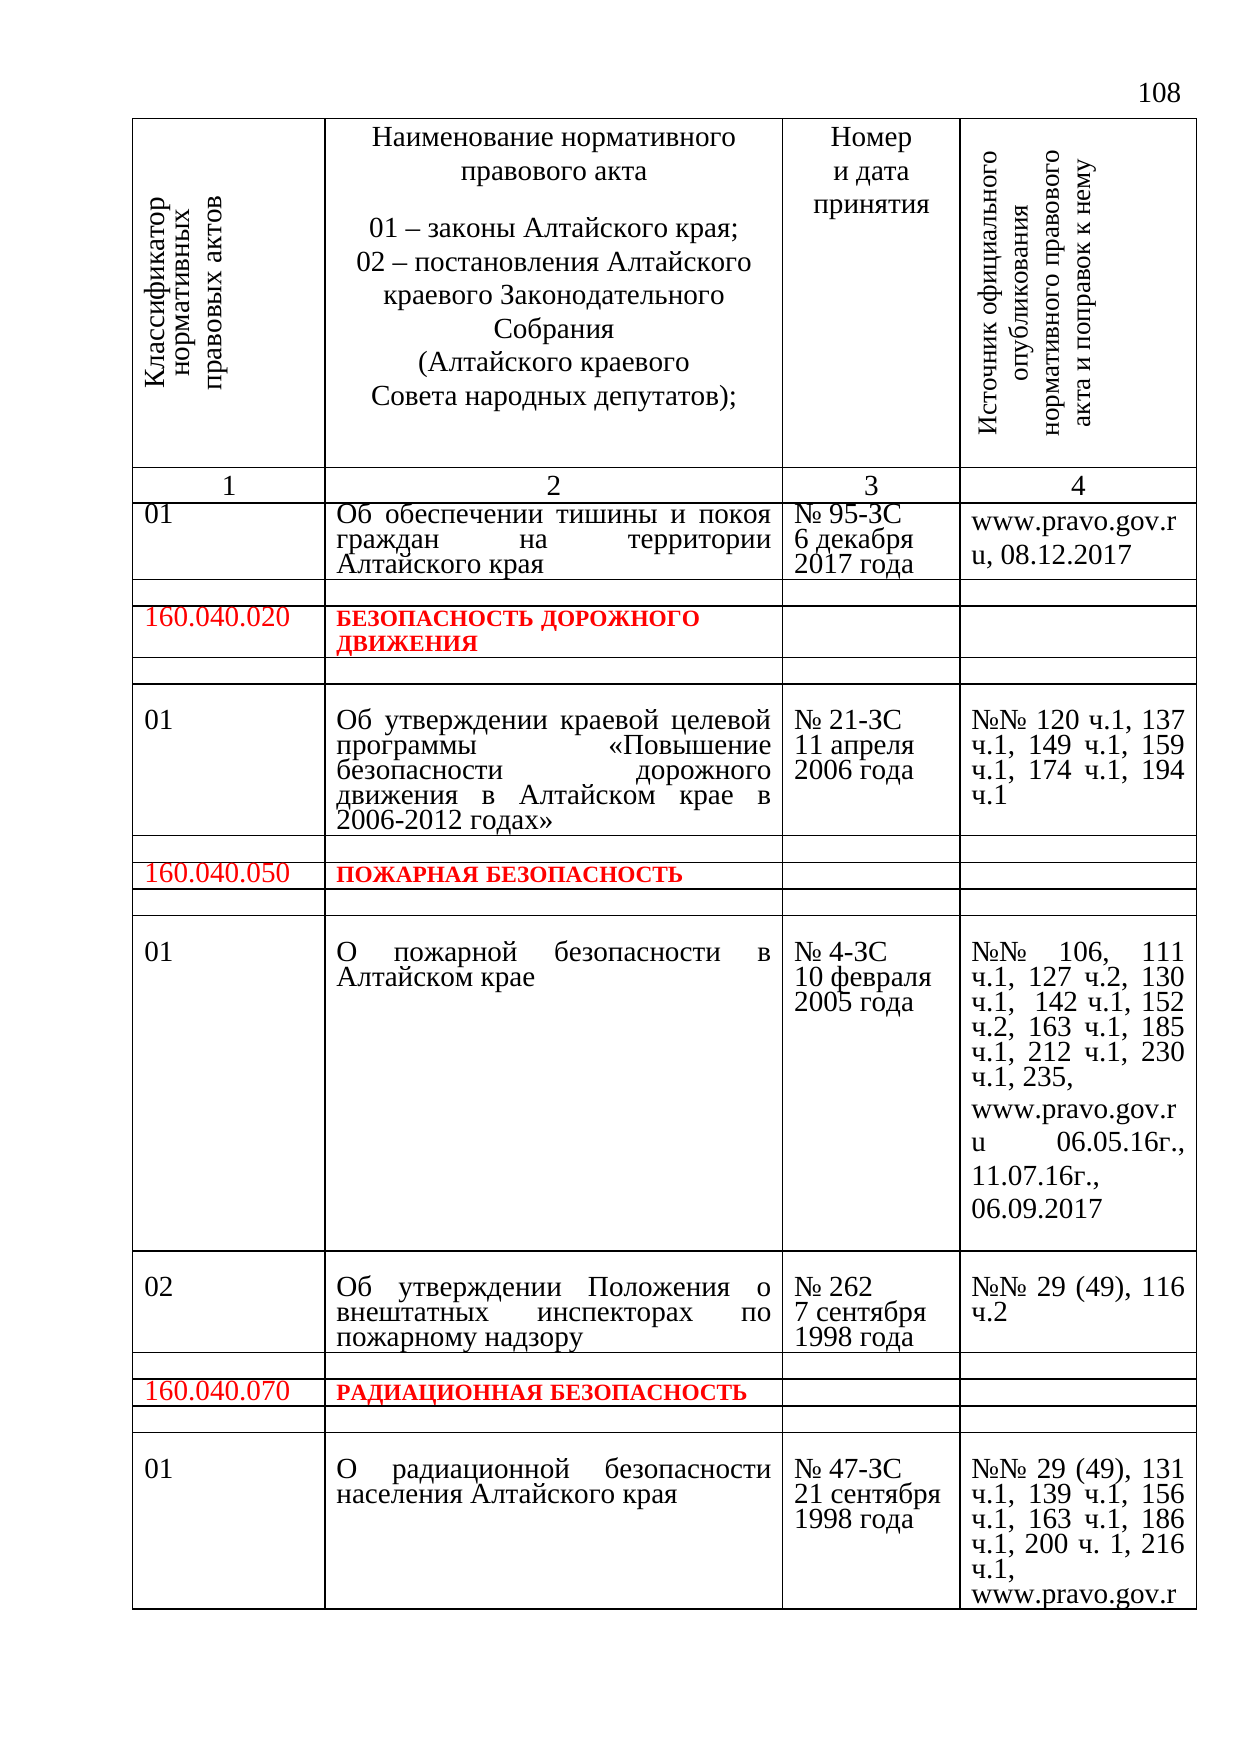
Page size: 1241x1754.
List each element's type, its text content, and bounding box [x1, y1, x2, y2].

table_cell 1 [133, 468, 324, 502]
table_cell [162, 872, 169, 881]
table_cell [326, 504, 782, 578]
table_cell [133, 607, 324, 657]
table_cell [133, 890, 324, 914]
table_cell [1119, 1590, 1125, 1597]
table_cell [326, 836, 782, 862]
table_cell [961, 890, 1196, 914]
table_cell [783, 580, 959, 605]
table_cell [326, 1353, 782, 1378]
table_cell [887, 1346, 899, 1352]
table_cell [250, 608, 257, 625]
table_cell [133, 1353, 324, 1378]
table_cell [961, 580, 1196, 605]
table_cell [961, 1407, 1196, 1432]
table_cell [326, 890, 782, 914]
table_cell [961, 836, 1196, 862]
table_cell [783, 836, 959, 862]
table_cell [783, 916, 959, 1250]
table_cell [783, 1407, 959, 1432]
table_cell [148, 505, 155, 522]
table_cell 2 [326, 468, 782, 502]
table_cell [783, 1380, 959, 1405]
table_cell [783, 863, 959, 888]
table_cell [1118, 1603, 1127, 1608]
table_cell 3 [783, 468, 959, 502]
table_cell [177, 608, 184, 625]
table_header Номер и дата принятия [783, 119, 959, 467]
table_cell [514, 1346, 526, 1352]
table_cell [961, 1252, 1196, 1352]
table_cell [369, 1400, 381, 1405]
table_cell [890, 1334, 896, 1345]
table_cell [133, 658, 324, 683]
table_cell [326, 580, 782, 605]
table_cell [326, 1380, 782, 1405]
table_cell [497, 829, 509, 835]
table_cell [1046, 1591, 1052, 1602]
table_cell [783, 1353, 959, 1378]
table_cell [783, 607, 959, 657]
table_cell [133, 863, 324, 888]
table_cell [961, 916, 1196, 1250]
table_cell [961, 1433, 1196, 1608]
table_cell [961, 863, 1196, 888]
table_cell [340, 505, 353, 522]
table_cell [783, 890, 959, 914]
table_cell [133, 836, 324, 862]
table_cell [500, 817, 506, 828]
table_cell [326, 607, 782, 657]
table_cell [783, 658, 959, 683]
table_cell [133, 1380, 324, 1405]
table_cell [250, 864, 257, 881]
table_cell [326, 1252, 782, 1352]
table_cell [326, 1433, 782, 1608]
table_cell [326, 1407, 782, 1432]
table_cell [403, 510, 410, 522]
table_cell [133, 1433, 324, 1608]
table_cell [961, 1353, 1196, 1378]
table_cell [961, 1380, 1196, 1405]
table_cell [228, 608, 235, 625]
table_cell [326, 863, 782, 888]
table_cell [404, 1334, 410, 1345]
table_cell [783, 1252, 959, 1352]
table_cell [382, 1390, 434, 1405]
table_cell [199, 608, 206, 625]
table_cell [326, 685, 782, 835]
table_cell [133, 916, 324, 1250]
table_header Источник официального опубликования нормативного правового акта и поправок к нему [961, 119, 1196, 467]
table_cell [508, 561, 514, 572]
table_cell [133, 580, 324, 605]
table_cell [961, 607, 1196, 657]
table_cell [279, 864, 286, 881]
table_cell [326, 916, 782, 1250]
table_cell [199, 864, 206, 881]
table_cell 4 [961, 468, 1196, 502]
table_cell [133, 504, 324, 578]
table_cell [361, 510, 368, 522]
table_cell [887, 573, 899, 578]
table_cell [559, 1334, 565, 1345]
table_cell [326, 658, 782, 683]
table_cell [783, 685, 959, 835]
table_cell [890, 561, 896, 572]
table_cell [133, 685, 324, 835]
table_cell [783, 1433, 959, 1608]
table_header Классификатор нормативных правовых актов [133, 119, 324, 467]
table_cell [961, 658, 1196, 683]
table_header Наименование нормативного правового акта 01 – законы Алтайского края; 02 – постановления Алтайского краевого Законодательного Собрания (Алтайского краевого Совета народных депутатов); [326, 119, 782, 467]
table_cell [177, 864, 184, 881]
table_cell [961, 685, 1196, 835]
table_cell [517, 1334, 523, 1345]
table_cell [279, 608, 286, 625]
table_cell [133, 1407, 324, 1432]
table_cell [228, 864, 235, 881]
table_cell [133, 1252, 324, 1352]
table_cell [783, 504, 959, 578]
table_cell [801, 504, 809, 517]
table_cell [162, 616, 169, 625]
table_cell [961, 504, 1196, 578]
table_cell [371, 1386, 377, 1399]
